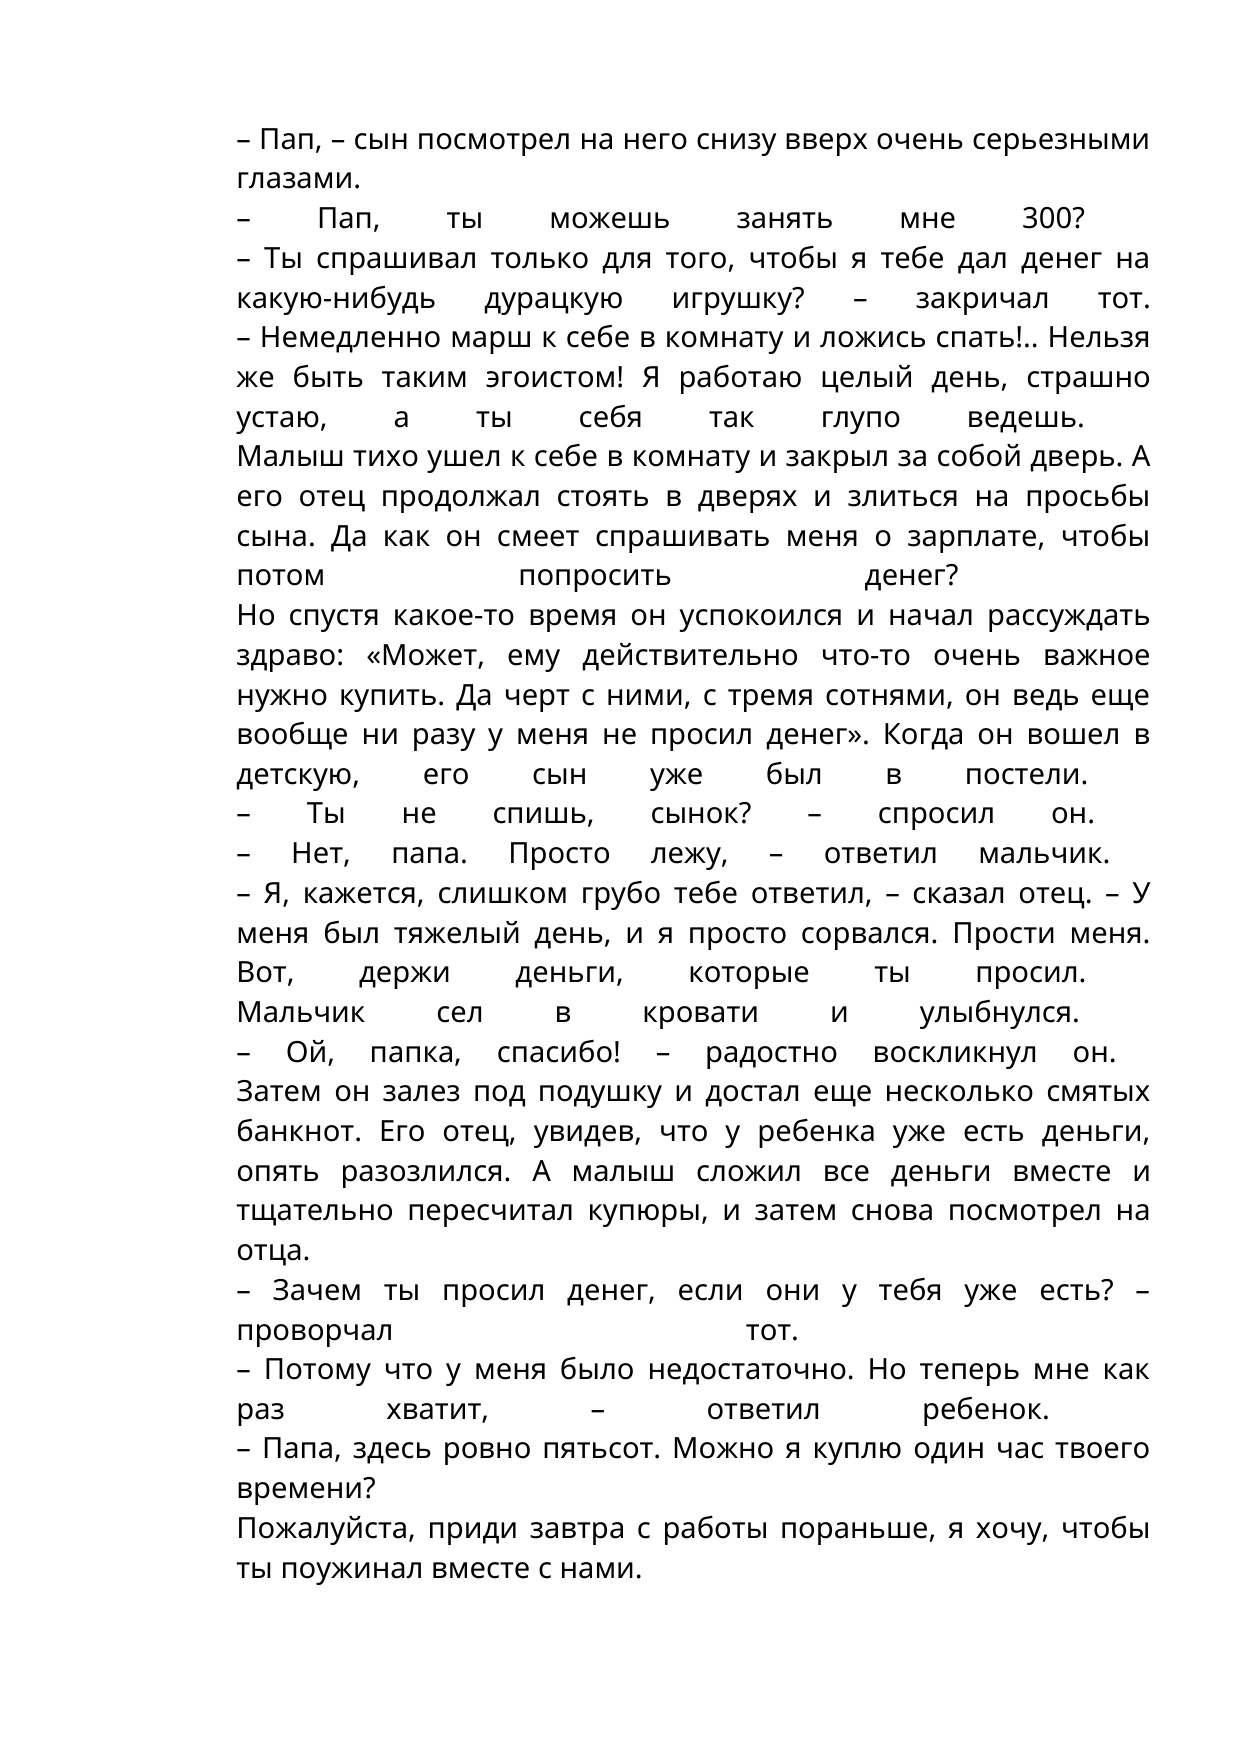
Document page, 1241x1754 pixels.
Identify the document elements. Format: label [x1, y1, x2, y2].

text [177, 118, 1152, 1626]
